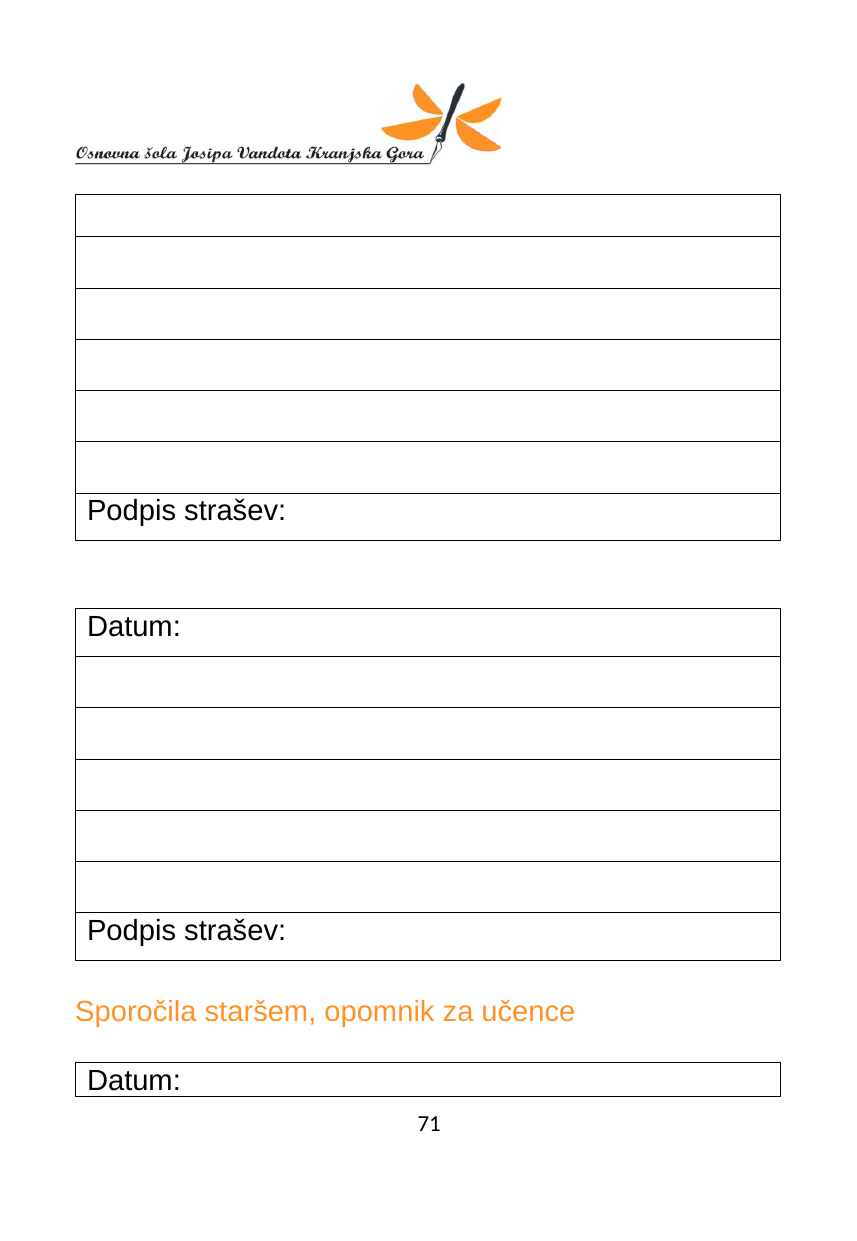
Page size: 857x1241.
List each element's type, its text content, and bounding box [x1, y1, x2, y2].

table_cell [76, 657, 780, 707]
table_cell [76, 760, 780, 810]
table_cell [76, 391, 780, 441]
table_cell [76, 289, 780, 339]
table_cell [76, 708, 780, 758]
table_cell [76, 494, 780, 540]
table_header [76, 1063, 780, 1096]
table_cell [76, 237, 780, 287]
text Sporočila staršem, opomnik za učence [75, 994, 783, 1028]
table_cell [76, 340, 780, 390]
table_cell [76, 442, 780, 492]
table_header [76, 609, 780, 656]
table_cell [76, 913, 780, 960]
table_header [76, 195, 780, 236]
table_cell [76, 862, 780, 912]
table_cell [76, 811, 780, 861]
picture [75, 75, 519, 166]
